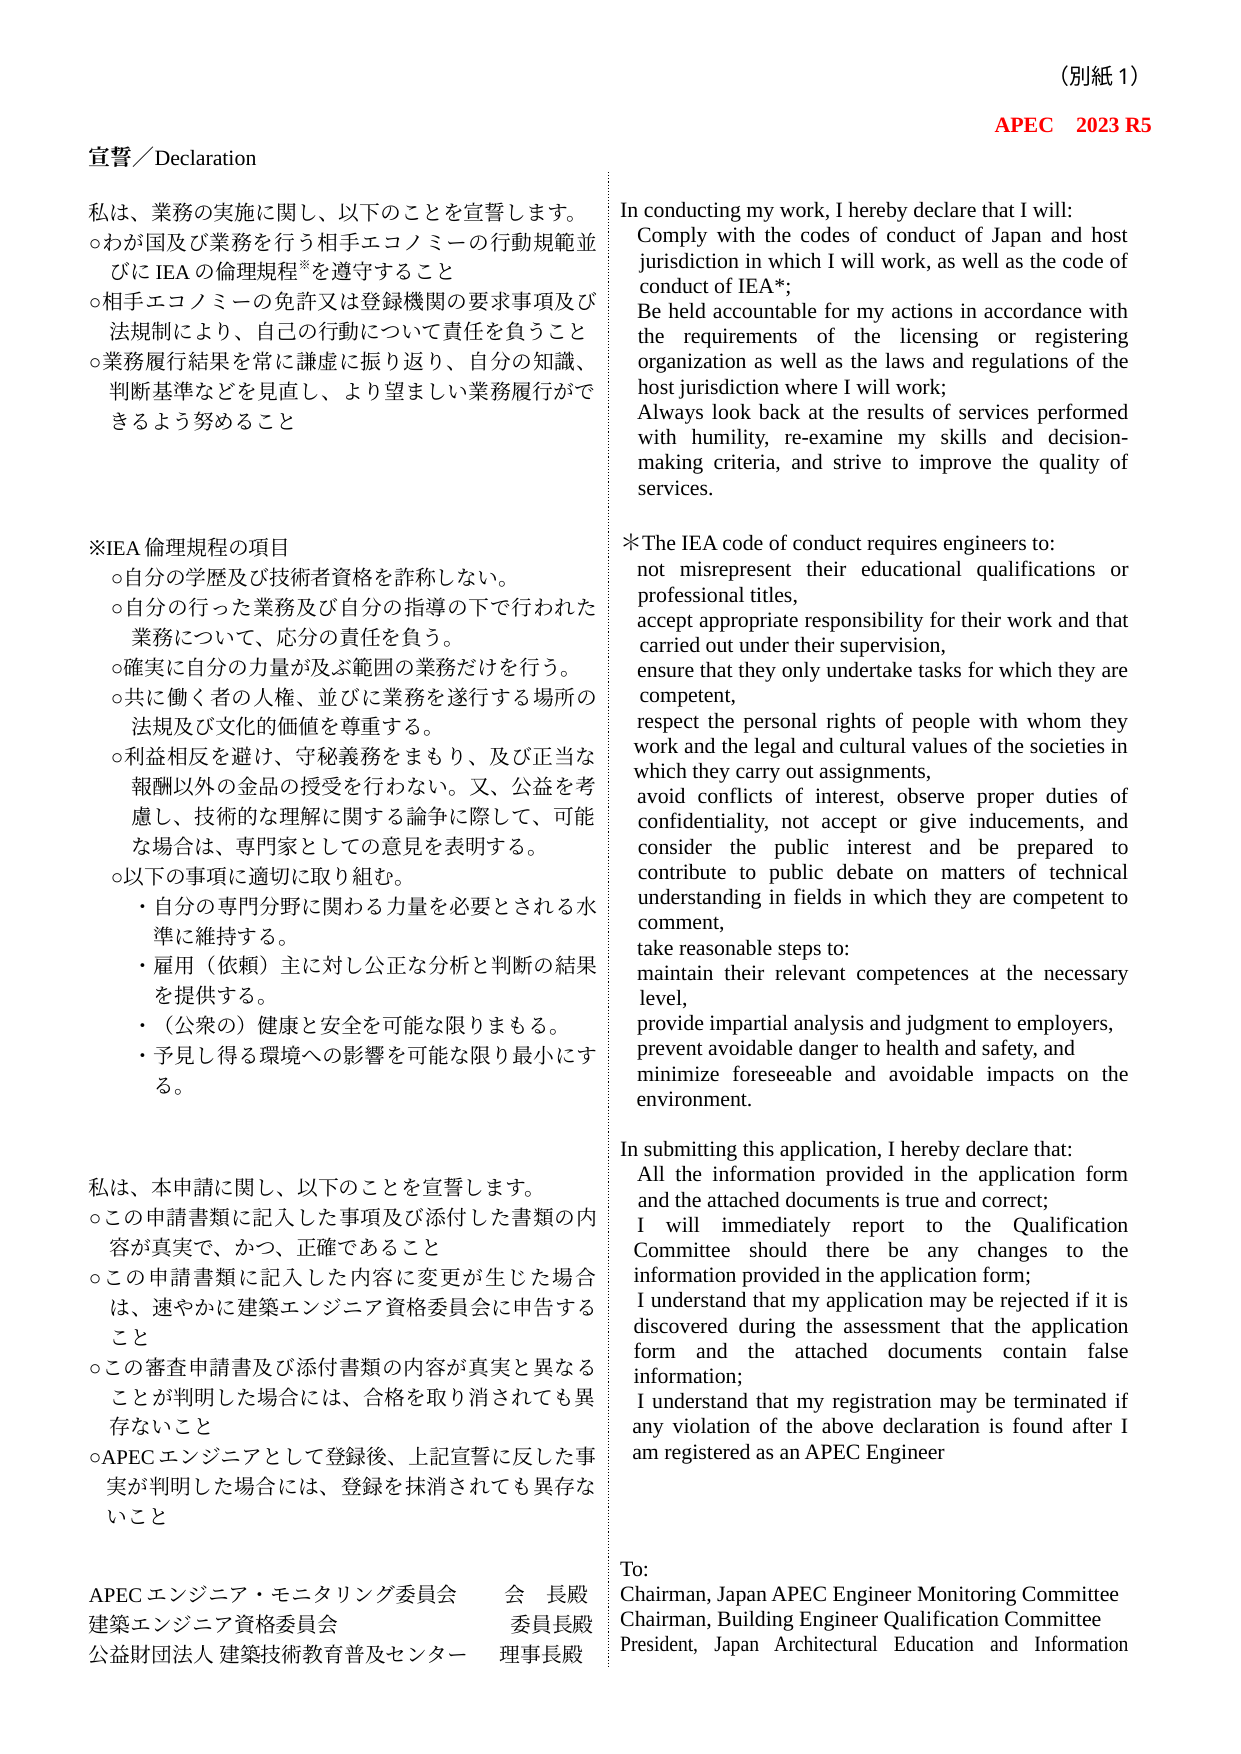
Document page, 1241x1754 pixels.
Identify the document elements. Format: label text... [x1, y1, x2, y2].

table_header 私は、業務の実施に関し、以下のことを宣誓します。 ○わが国及び業務を行う相手エコノミーの行動規範並びにIEAの倫理規程※を遵守すること ○相手エコノミーの免許又は登録機関の要求事項及び法規制により、自己の行動について責任を負うこと ○業務履行結果を常に謙虚に振り返り、自分の知識、 判断基準などを見直し、より望ましい業務履行ができるよう努めること ※IEA倫理規程の項目 ○自分の学歴及び技術者資格を詐称しない。 ○自分の行った業務及び自分の指導の下で行われた業務について、応分の責任を負う。 ○確実に自分の力量が及ぶ範囲の業務だけを行う。 ○共に働く者の人権、並びに業務を遂行する場所の法規及び文化的価値を尊重する。 ○利益相反を避け、守秘義務をまもり、及び正当な報酬以外の金品の授受を行わない。又、公益を考慮し、技術的な理解に関する論争に際して、可能な場合は、専門家としての意見を表明する。 ○以下の事項に適切に取り組む。 ・自分の専門分野に関わる力量を必要とされる水準に維持する。 ・雇用（依頼）主に対し公正な分析と判断の結果を提供する。 ・（公衆の）健康と安全を可能な限りまもる。 ・予見し得る環境への影響を可能な限り最小にする。 私は、本申請に関し、以下のことを宣誓します。 ○この申請書類に記入した事項及び添付した書類の内容が真実で、かつ、正確であること ○この申請書類に記入した内容に変更が生じた場合は、速やかに建築エンジニア資格委員会に申告すること ○この審査申請書及び添付書類の内容が真実と異なることが判明した場合には、合格を取り消されても異存ないこと ○APECエンジニアとして登録後、上記宣誓に反した事実が判明した場合には、登録を抹消されても異存ないこと [78, 172, 609, 1530]
table_header In conducting my work, I hereby declare that I will: Comply with the codes of conduct of Japan and host jurisdiction in which I will work, as well as the code of conduct of IEA*; Be held accountable for my actions in accordance with the requirements of the licensing or registering organization as well as the laws and regulations of the host jurisdiction where I will work; Always look back at the results of services performed with humility, re-examine my skills and decision-making criteria, and strive to improve the quality of services. ＊The IEA code of conduct requires engineers to: not misrepresent their educational qualifications or professional titles, accept appropriate responsibility for their work and that carried out under their supervision, ensure that they only undertake tasks for which they are competent, respect the personal rights of people with whom they work and the legal and cultural values of the societies in which they carry out assignments, avoid conflicts of interest, observe proper duties of confidentiality, not accept or give inducements, and consider the public interest and be prepared to contribute to public debate on matters of technical understanding in fields in which they are competent to comment, take reasonable steps to: maintain their relevant competences at the necessary level, provide impartial analysis and judgment to employers, prevent avoidable danger to health and safety, and minimize foreseeable and avoidable impacts on the environment. In submitting this application, I hereby declare that: All the information provided in the application form and the attached documents is true and correct; I will immediately report to the Qualification Committee should there be any changes to the information provided in the application form; I understand that my application may be rejected if it is discovered during the assessment that the application form and the attached documents contain false information; I understand that my registration may be terminated if any violation of the above declaration is found after I am registered as an APEC Engineer [609, 172, 1140, 1530]
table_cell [78, 1530, 609, 1668]
text APEC 2023 R5 [89, 105, 1152, 139]
text 宣誓／Declaration [89, 139, 1152, 172]
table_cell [609, 1530, 1140, 1668]
